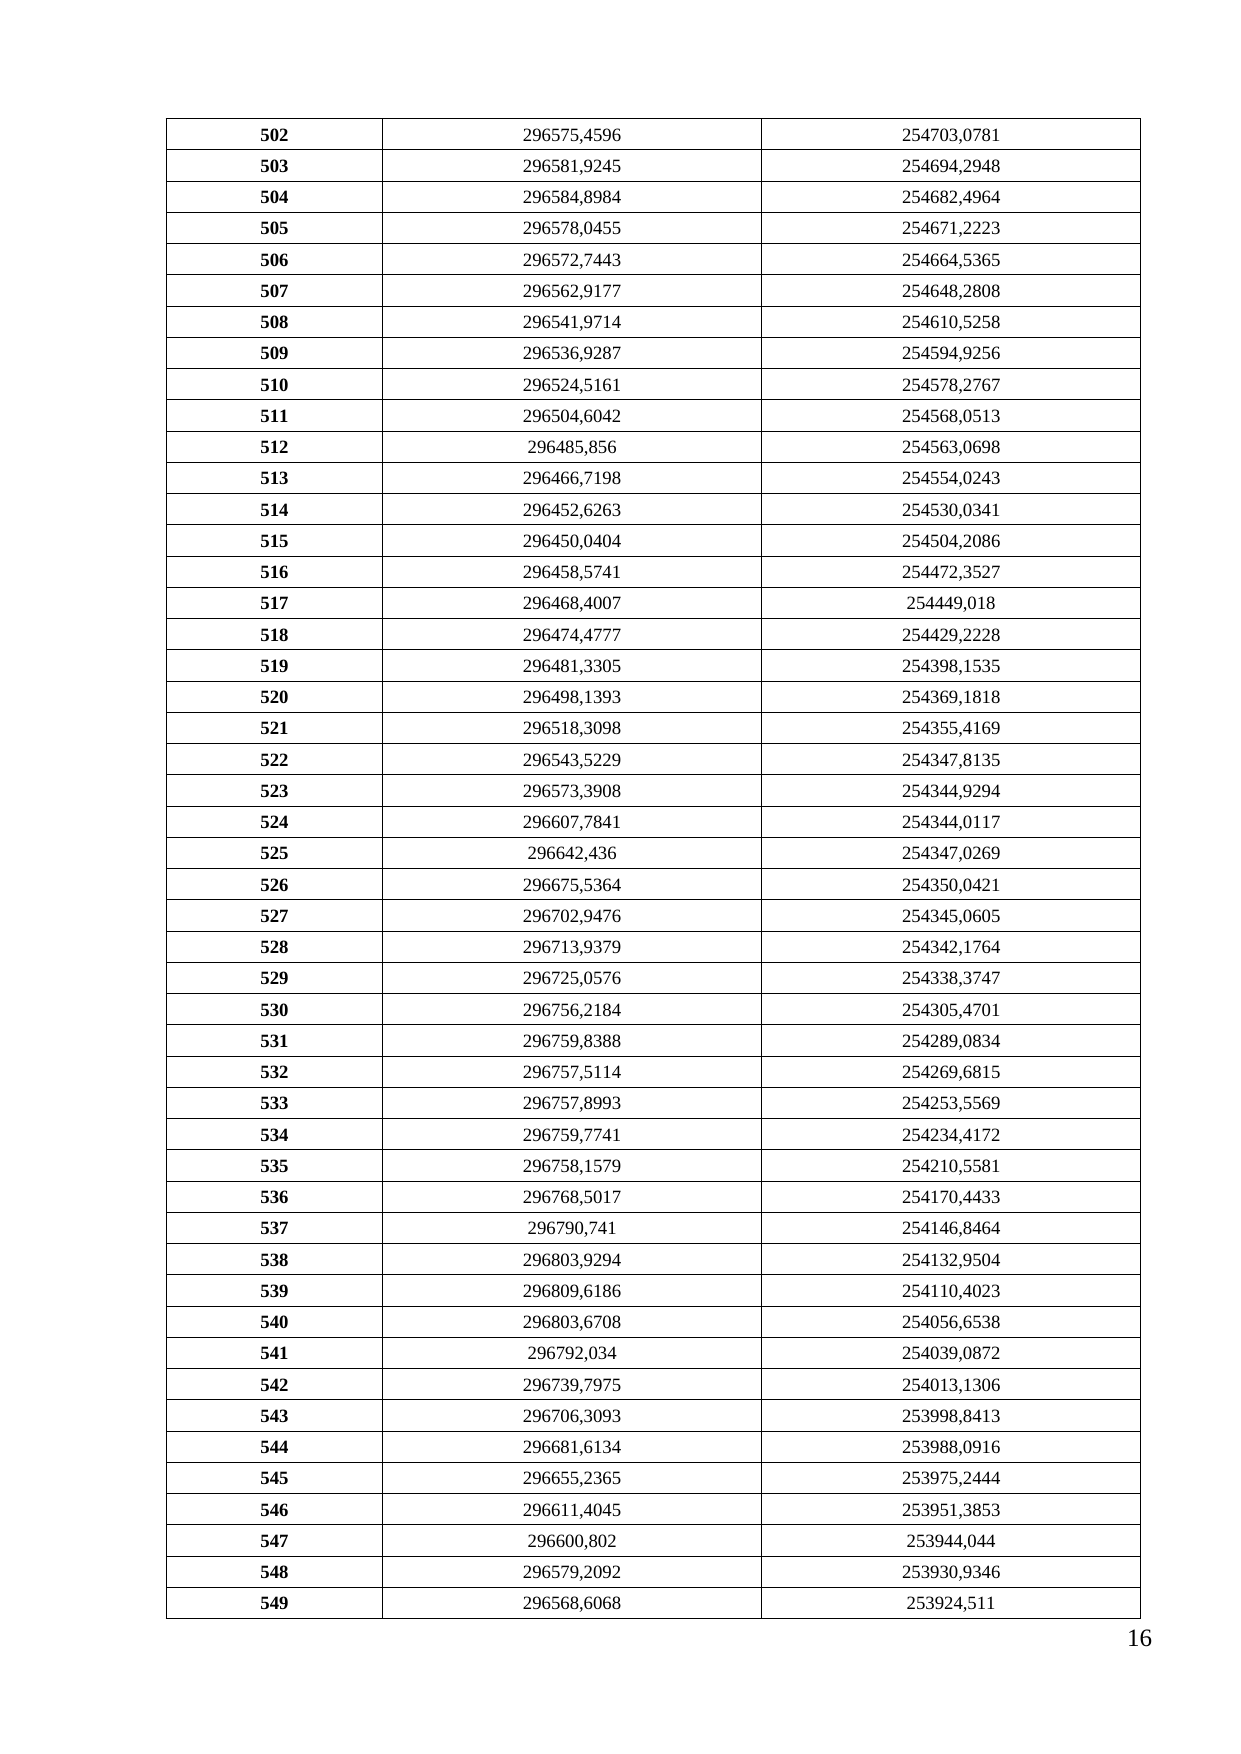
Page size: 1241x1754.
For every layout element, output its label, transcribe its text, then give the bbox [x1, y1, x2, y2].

table_cell 534 [167, 1119, 382, 1149]
table_cell 254504,2086 [762, 525, 1140, 556]
table_cell 254345,0605 [762, 900, 1140, 931]
table_cell 503 [167, 150, 382, 181]
table_cell 520 [167, 682, 382, 712]
table_cell 296768,5017 [383, 1182, 761, 1212]
table_cell 296758,1579 [383, 1150, 761, 1181]
table_cell 537 [167, 1213, 382, 1243]
table_cell 296675,5364 [383, 869, 761, 899]
table_cell 254682,4964 [762, 182, 1140, 212]
table_cell 527 [167, 900, 382, 931]
table_cell 504 [167, 182, 382, 212]
table_cell 536 [167, 1182, 382, 1212]
table_cell 519 [167, 650, 382, 681]
table_cell 539 [167, 1275, 382, 1306]
table_cell 540 [167, 1307, 382, 1337]
table_cell 254347,8135 [762, 744, 1140, 774]
table_cell 507 [167, 275, 382, 306]
table_cell 296756,2184 [383, 994, 761, 1024]
table_cell 254234,4172 [762, 1119, 1140, 1149]
table_cell 543 [167, 1400, 382, 1431]
table_cell 254664,5365 [762, 244, 1140, 274]
table_cell 516 [167, 557, 382, 587]
table_cell 529 [167, 963, 382, 993]
table_cell 296681,6134 [383, 1432, 761, 1462]
table_cell 296578,0455 [383, 213, 761, 243]
table_cell 254398,1535 [762, 650, 1140, 681]
table_cell 296568,6068 [383, 1588, 761, 1618]
table_cell 296468,4007 [383, 588, 761, 618]
table_cell 296498,1393 [383, 682, 761, 712]
table_cell 511 [167, 400, 382, 431]
table_cell 254170,4433 [762, 1182, 1140, 1212]
table_cell 254347,0269 [762, 838, 1140, 868]
table_cell 253951,3853 [762, 1494, 1140, 1524]
table_cell 254703,0781 [762, 119, 1140, 149]
table_cell 296573,3908 [383, 775, 761, 806]
table_cell 254146,8464 [762, 1213, 1140, 1243]
table_cell 510 [167, 369, 382, 399]
table_cell 296790,741 [383, 1213, 761, 1243]
table_cell 296611,4045 [383, 1494, 761, 1524]
table_cell 541 [167, 1338, 382, 1368]
table_cell 254563,0698 [762, 432, 1140, 462]
table_cell 505 [167, 213, 382, 243]
table_cell 296655,2365 [383, 1463, 761, 1493]
table_cell 526 [167, 869, 382, 899]
table_cell 296572,7443 [383, 244, 761, 274]
table_cell 296474,4777 [383, 619, 761, 649]
table_cell 254056,6538 [762, 1307, 1140, 1337]
table_cell 254429,2228 [762, 619, 1140, 649]
table_cell 502 [167, 119, 382, 149]
table_cell 546 [167, 1494, 382, 1524]
table_cell 296584,8984 [383, 182, 761, 212]
table_cell 296543,5229 [383, 744, 761, 774]
table_cell 296450,0404 [383, 525, 761, 556]
table_cell 254610,5258 [762, 307, 1140, 337]
table_cell 296803,6708 [383, 1307, 761, 1337]
table_cell 253930,9346 [762, 1557, 1140, 1587]
table_cell 296809,6186 [383, 1275, 761, 1306]
table_cell 254039,0872 [762, 1338, 1140, 1368]
table_cell 296458,5741 [383, 557, 761, 587]
table_cell 253924,511 [762, 1588, 1140, 1618]
table_cell 296579,2092 [383, 1557, 761, 1587]
table_cell 522 [167, 744, 382, 774]
table_cell 254671,2223 [762, 213, 1140, 243]
table_cell 254350,0421 [762, 869, 1140, 899]
table_cell 548 [167, 1557, 382, 1587]
table_cell 254472,3527 [762, 557, 1140, 587]
table_cell 296759,7741 [383, 1119, 761, 1149]
table_cell 296562,9177 [383, 275, 761, 306]
table_cell 253975,2444 [762, 1463, 1140, 1493]
table_cell 518 [167, 619, 382, 649]
table_cell 296524,5161 [383, 369, 761, 399]
table_cell 533 [167, 1088, 382, 1118]
table_cell 528 [167, 932, 382, 962]
table_cell 547 [167, 1525, 382, 1556]
table_cell 521 [167, 713, 382, 743]
table_cell 296518,3098 [383, 713, 761, 743]
table_cell 506 [167, 244, 382, 274]
table_cell 254344,0117 [762, 807, 1140, 837]
table_cell 254449,018 [762, 588, 1140, 618]
table_cell 508 [167, 307, 382, 337]
table_cell 296536,9287 [383, 338, 761, 368]
table_cell 296642,436 [383, 838, 761, 868]
table_cell 296792,034 [383, 1338, 761, 1368]
table_cell 254344,9294 [762, 775, 1140, 806]
table_cell 296575,4596 [383, 119, 761, 149]
table_cell 296725,0576 [383, 963, 761, 993]
table_cell 296759,8388 [383, 1025, 761, 1056]
table_cell 254132,9504 [762, 1244, 1140, 1274]
table_cell 254568,0513 [762, 400, 1140, 431]
table_cell 254289,0834 [762, 1025, 1140, 1056]
table_cell 513 [167, 463, 382, 493]
table_cell 296600,802 [383, 1525, 761, 1556]
table_cell 542 [167, 1369, 382, 1399]
table_cell 509 [167, 338, 382, 368]
table_cell 254013,1306 [762, 1369, 1140, 1399]
table_cell 253998,8413 [762, 1400, 1140, 1431]
table_cell 532 [167, 1057, 382, 1087]
table_cell 254210,5581 [762, 1150, 1140, 1181]
table_cell 296541,9714 [383, 307, 761, 337]
table_cell 296485,856 [383, 432, 761, 462]
table_cell 296757,5114 [383, 1057, 761, 1087]
table_cell 254305,4701 [762, 994, 1140, 1024]
table_cell 530 [167, 994, 382, 1024]
table_cell 545 [167, 1463, 382, 1493]
table_cell 254355,4169 [762, 713, 1140, 743]
table_cell 549 [167, 1588, 382, 1618]
table_cell 254530,0341 [762, 494, 1140, 524]
table_cell 538 [167, 1244, 382, 1274]
table_cell 514 [167, 494, 382, 524]
table_cell 254269,6815 [762, 1057, 1140, 1087]
table_cell 296452,6263 [383, 494, 761, 524]
table_cell 254110,4023 [762, 1275, 1140, 1306]
table_cell 254594,9256 [762, 338, 1140, 368]
table_cell 296702,9476 [383, 900, 761, 931]
table_cell 296739,7975 [383, 1369, 761, 1399]
table_cell 296466,7198 [383, 463, 761, 493]
table_cell 523 [167, 775, 382, 806]
table_cell 296607,7841 [383, 807, 761, 837]
table_cell 296581,9245 [383, 150, 761, 181]
table_cell 512 [167, 432, 382, 462]
table_cell 544 [167, 1432, 382, 1462]
table_cell 515 [167, 525, 382, 556]
table_cell 254648,2808 [762, 275, 1140, 306]
table_cell 253944,044 [762, 1525, 1140, 1556]
table_cell 296713,9379 [383, 932, 761, 962]
table_cell 296504,6042 [383, 400, 761, 431]
table_cell 525 [167, 838, 382, 868]
table_cell 254578,2767 [762, 369, 1140, 399]
table_cell 254253,5569 [762, 1088, 1140, 1118]
table_cell 254694,2948 [762, 150, 1140, 181]
table_cell 296757,8993 [383, 1088, 761, 1118]
table_cell 296803,9294 [383, 1244, 761, 1274]
table_cell 254338,3747 [762, 963, 1140, 993]
table_cell 535 [167, 1150, 382, 1181]
table_cell 517 [167, 588, 382, 618]
table_cell 254369,1818 [762, 682, 1140, 712]
table_cell 296481,3305 [383, 650, 761, 681]
table_cell 524 [167, 807, 382, 837]
table_cell 254554,0243 [762, 463, 1140, 493]
table_cell 253988,0916 [762, 1432, 1140, 1462]
table_cell 531 [167, 1025, 382, 1056]
table_cell 296706,3093 [383, 1400, 761, 1431]
table_cell 254342,1764 [762, 932, 1140, 962]
